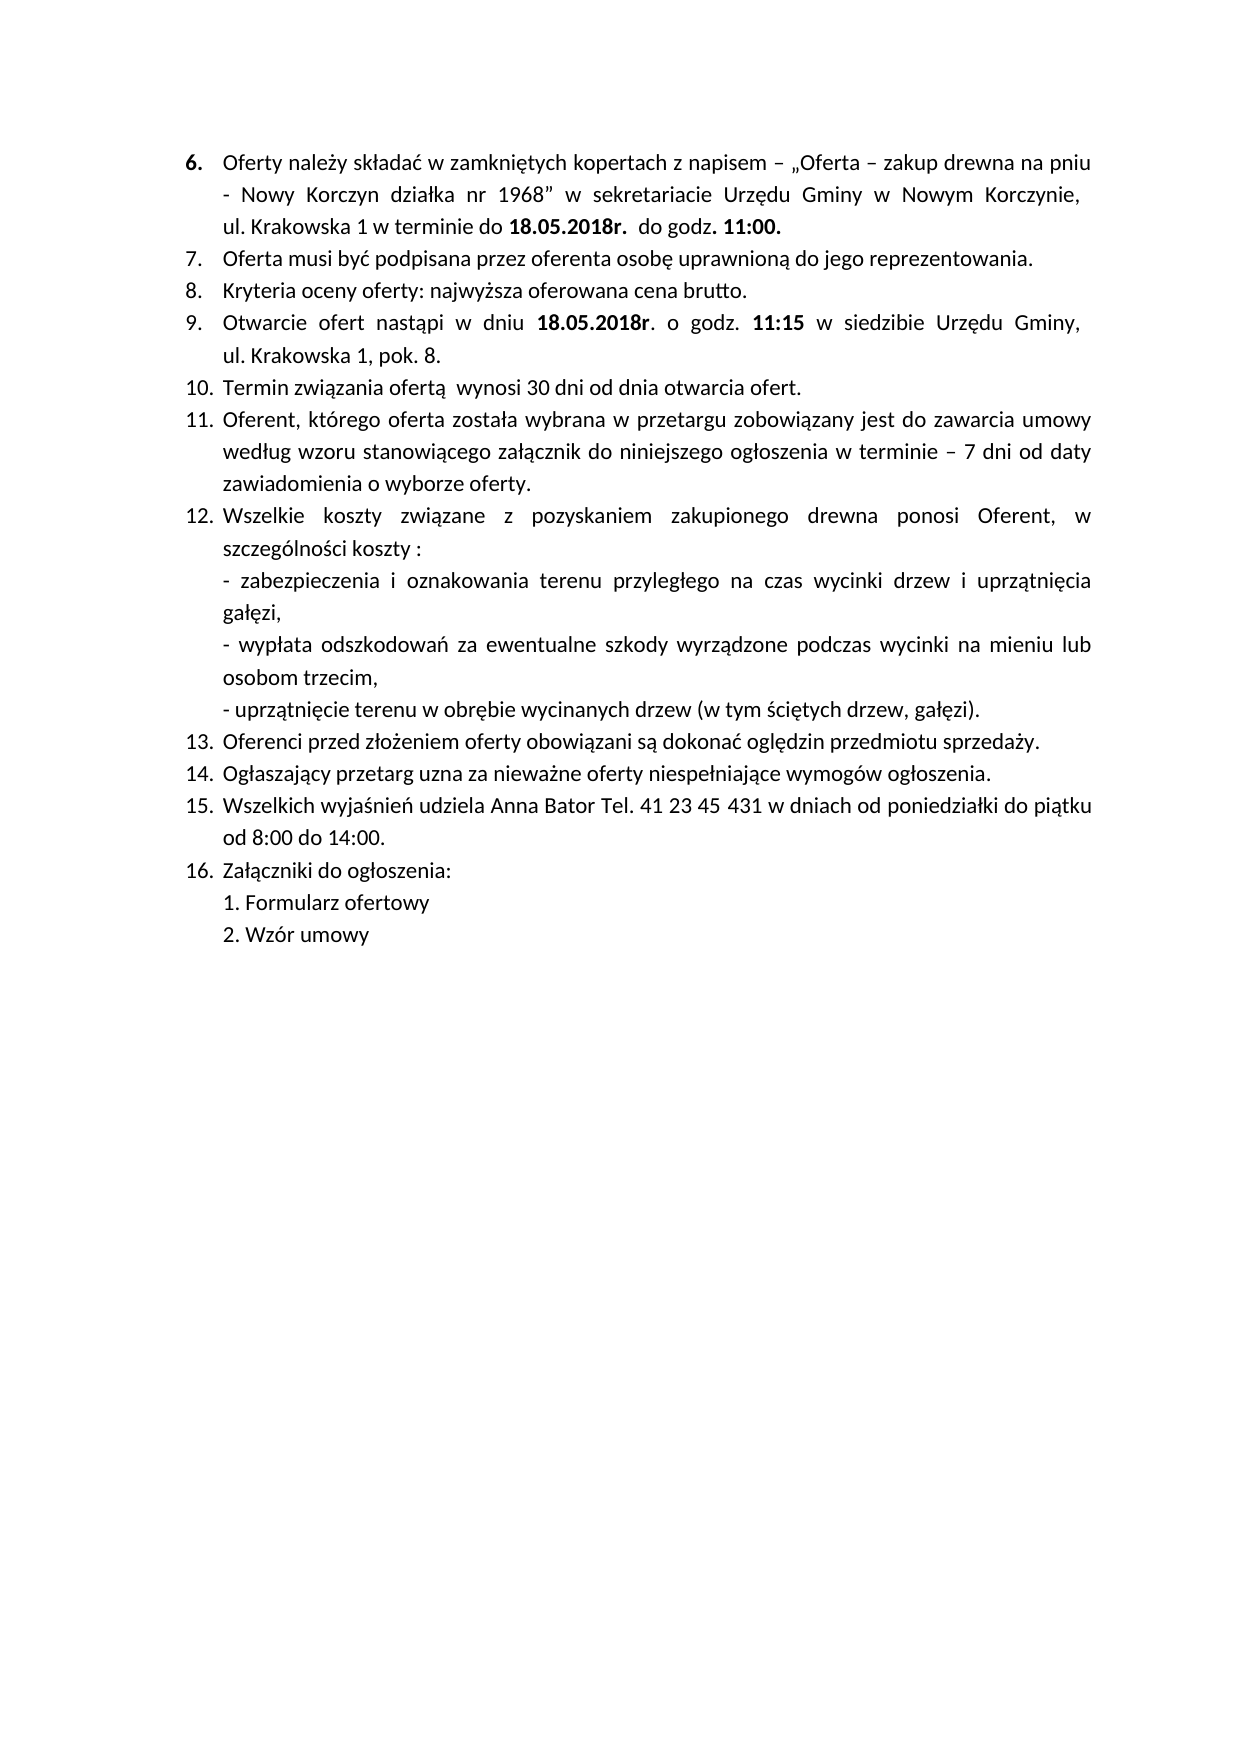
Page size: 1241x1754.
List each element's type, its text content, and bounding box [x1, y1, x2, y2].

list - uprzątnięcie terenu w obrębie wycinanych drzew (w tym ściętych drzew, gałęzi). [223, 695, 1093, 723]
list 1. Formularz ofertowy [223, 888, 1093, 916]
list Ogłaszający przetarg uzna za nieważne oferty niespełniające wymogów ogłoszenia. [185, 759, 1093, 787]
list Wszelkie koszty związane z pozyskaniem zakupionego drewna ponosi Oferent, w szczególności koszty : [185, 502, 1093, 562]
list 2. Wzór umowy [223, 920, 1093, 948]
list Oferent, którego oferta została wybrana w przetargu zobowiązany jest do zawarcia umowy według wzoru stanowiącego załącznik do niniejszego ogłoszenia w terminie – 7 dni od daty zawiadomienia o wyborze oferty. [185, 405, 1093, 497]
list Wszelkich wyjaśnień udziela Anna Bator Tel. 41 23 45 431 w dniach od poniedziałki do piątku od 8:00 do 14:00. [185, 791, 1093, 852]
list Oferta musi być podpisana przez oferenta osobę uprawnioną do jego reprezentowania. [185, 244, 1093, 272]
list Termin związania ofertą wynosi 30 dni od dnia otwarcia ofert. [185, 373, 1093, 401]
list Załączniki do ogłoszenia: [185, 856, 1093, 884]
list - zabezpieczenia i oznakowania terenu przyległego na czas wycinki drzew i uprzątnięcia gałęzi, [223, 566, 1093, 626]
list - wypłata odszkodowań za ewentualne szkody wyrządzone podczas wycinki na mieniu lub osobom trzecim, [223, 630, 1093, 691]
list Otwarcie ofert nastąpi w dniu 18.05.2018r. o godz. 11:15 w siedzibie Urzędu Gminy, ul. Krakowska 1, pok. 8. [185, 308, 1093, 369]
list Kryteria oceny oferty: najwyższa oferowana cena brutto. [185, 276, 1093, 304]
list Oferty należy składać w zamkniętych kopertach z napisem – „Oferta – zakup drewna na pniu - Nowy Korczyn działka nr 1968” w sekretariacie Urzędu Gminy w Nowym Korczynie, ul. Krakowska 1 w terminie do 18.05.2018r. do godz. 11:00. [185, 148, 1093, 240]
list Oferenci przed złożeniem oferty obowiązani są dokonać oględzin przedmiotu sprzedaży. [185, 727, 1093, 755]
